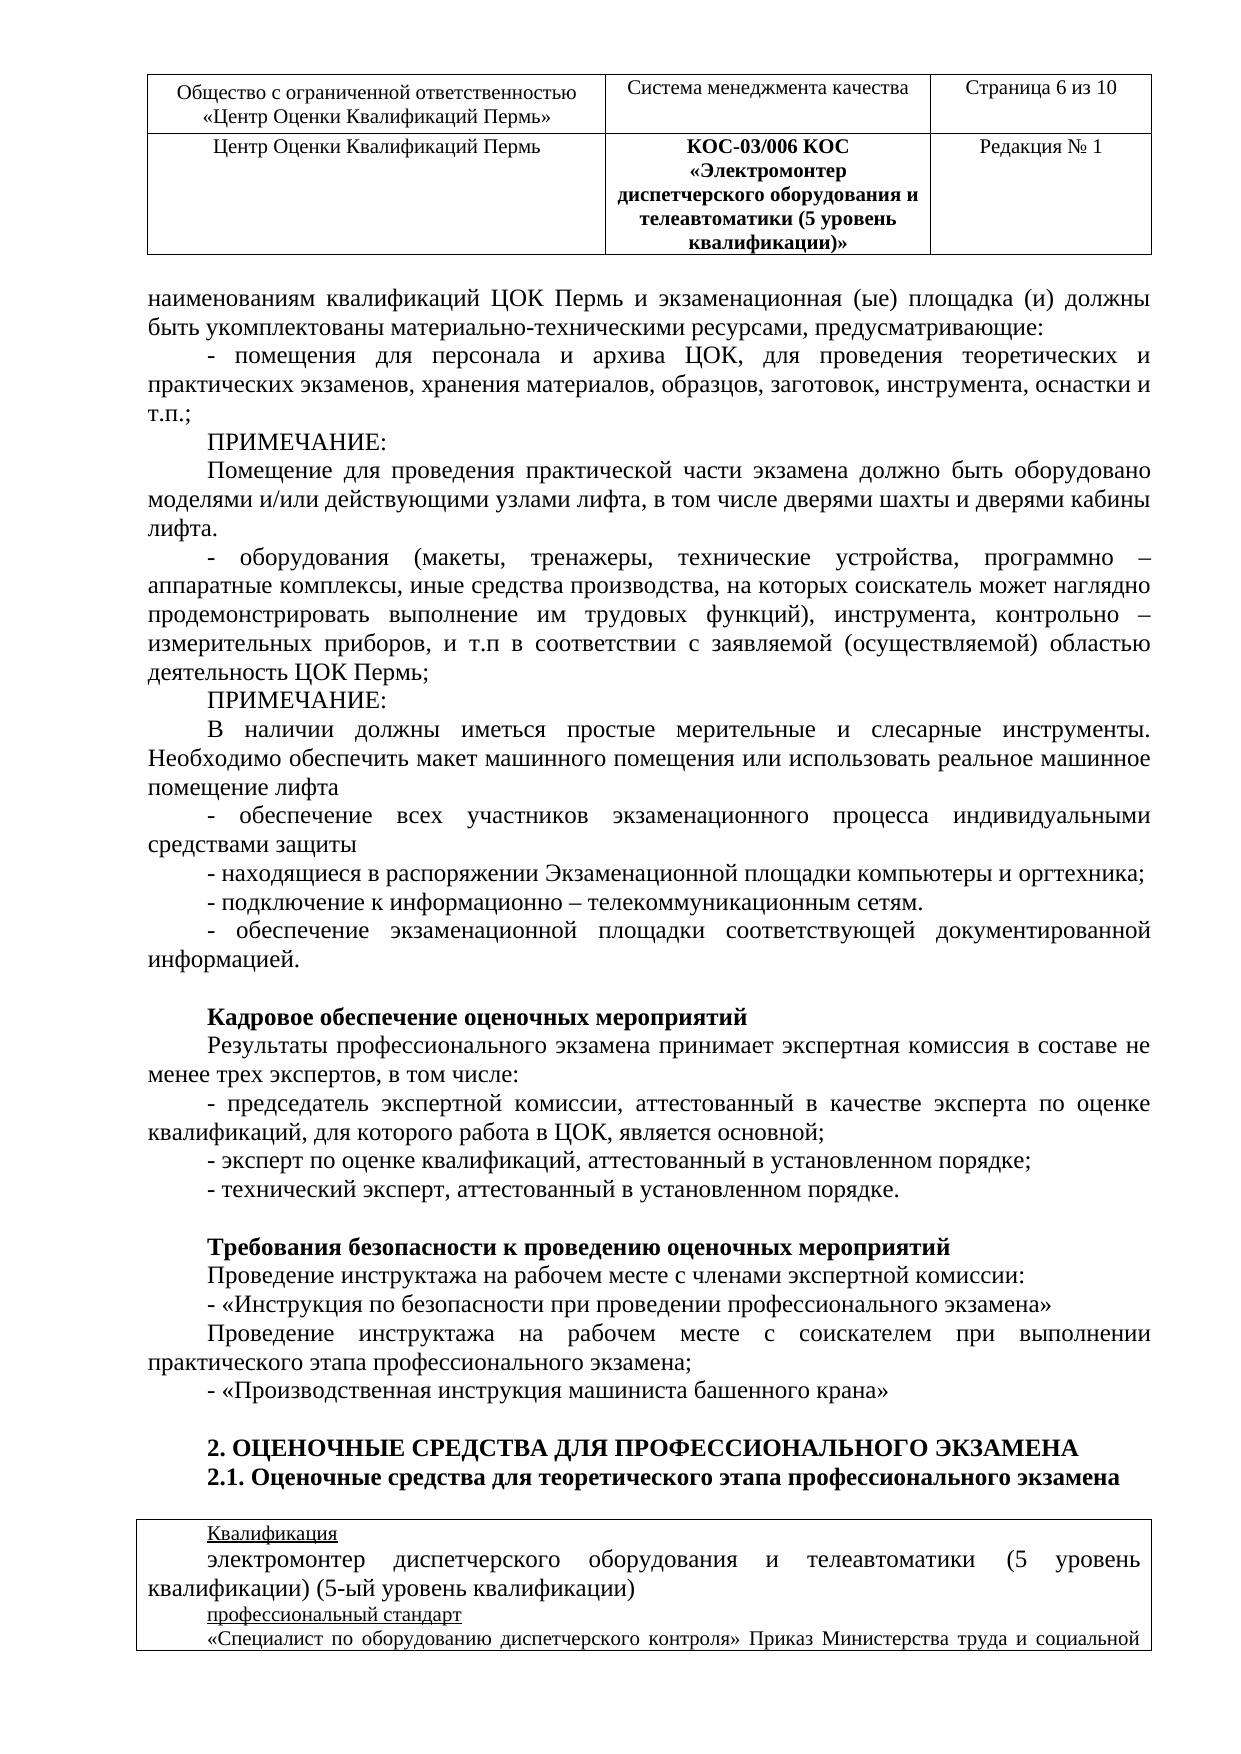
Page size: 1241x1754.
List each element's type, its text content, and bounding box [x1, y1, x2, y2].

text - находящиеся в распоряжении Экзаменационной площадки компьютеры и оргтехника; [148, 858, 1152, 887]
list Требования безопасности к проведению оценочных мероприятий [148, 1232, 1152, 1261]
list - эксперт по оценке квалификаций, аттестованный в установленном порядке; [148, 1146, 1152, 1174]
text - обеспечение всех участников экзаменационного процесса индивидуальными средствами защиты [148, 801, 1152, 858]
list - «Инструкция по безопасности при проведении профессионального экзамена» [148, 1289, 1152, 1318]
text - обеспечение экзаменационной площадки соответствующей документированной информацией. [148, 916, 1152, 973]
text - оборудования (макеты, тренажеры, технические устройства, программно – аппаратные комплексы, иные средства производства, на которых соискатель может наглядно продемонстрировать выполнение им трудовых функций), инструмента, контрольно – измерительных приборов, и т.п в соответствии с заявляемой (осуществляемой) областью деятельность ЦОК Пермь; [148, 542, 1152, 686]
list Проведение инструктажа на рабочем месте с членами экспертной комиссии: [148, 1261, 1152, 1289]
list - технический эксперт, аттестованный в установленном порядке. [148, 1174, 1152, 1203]
list Кадровое обеспечение оценочных мероприятий [148, 1002, 1152, 1031]
text В наличии должны иметься простые мерительные и слесарные инструменты. Необходимо обеспечить макет машинного помещения или использовать реальное машинное помещение лифта [148, 714, 1152, 801]
list Результаты профессионального экзамена принимает экспертная комиссия в составе не менее трех экспертов, в том числе: [148, 1031, 1152, 1088]
list - «Производственная инструкция машиниста башенного крана» [148, 1376, 1152, 1404]
text ПРИМЕЧАНИЕ: [148, 427, 1152, 456]
text ПРИМЕЧАНИЕ: [148, 686, 1152, 714]
text - помещения для персонала и архива ЦОК, для проведения теоретических и практических экзаменов, хранения материалов, образцов, заготовок, инструмента, оснастки и т.п.; [148, 341, 1152, 427]
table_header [137, 1520, 1151, 1650]
text 2. Оценочные средства для профессионального экзамена [207, 1433, 1152, 1462]
list - председатель экспертной комиссии, аттестованный в качестве эксперта по оценке квалификаций, для которого работа в ЦОК, является основной; [148, 1088, 1152, 1146]
text 2.1. Оценочные средства для теоретического этапа профессионального экзамена [207, 1462, 1152, 1491]
text - подключение к информационно – телекоммуникационным сетям. [148, 887, 1152, 916]
text Помещение для проведения практической части экзамена должно быть оборудовано моделями и/или действующими узлами лифта, в том числе дверями шахты и дверями кабины лифта. [148, 456, 1152, 542]
list Проведение инструктажа на рабочем месте с соискателем при выполнении практического этапа профессионального экзамена; [148, 1318, 1152, 1376]
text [148, 283, 1152, 341]
